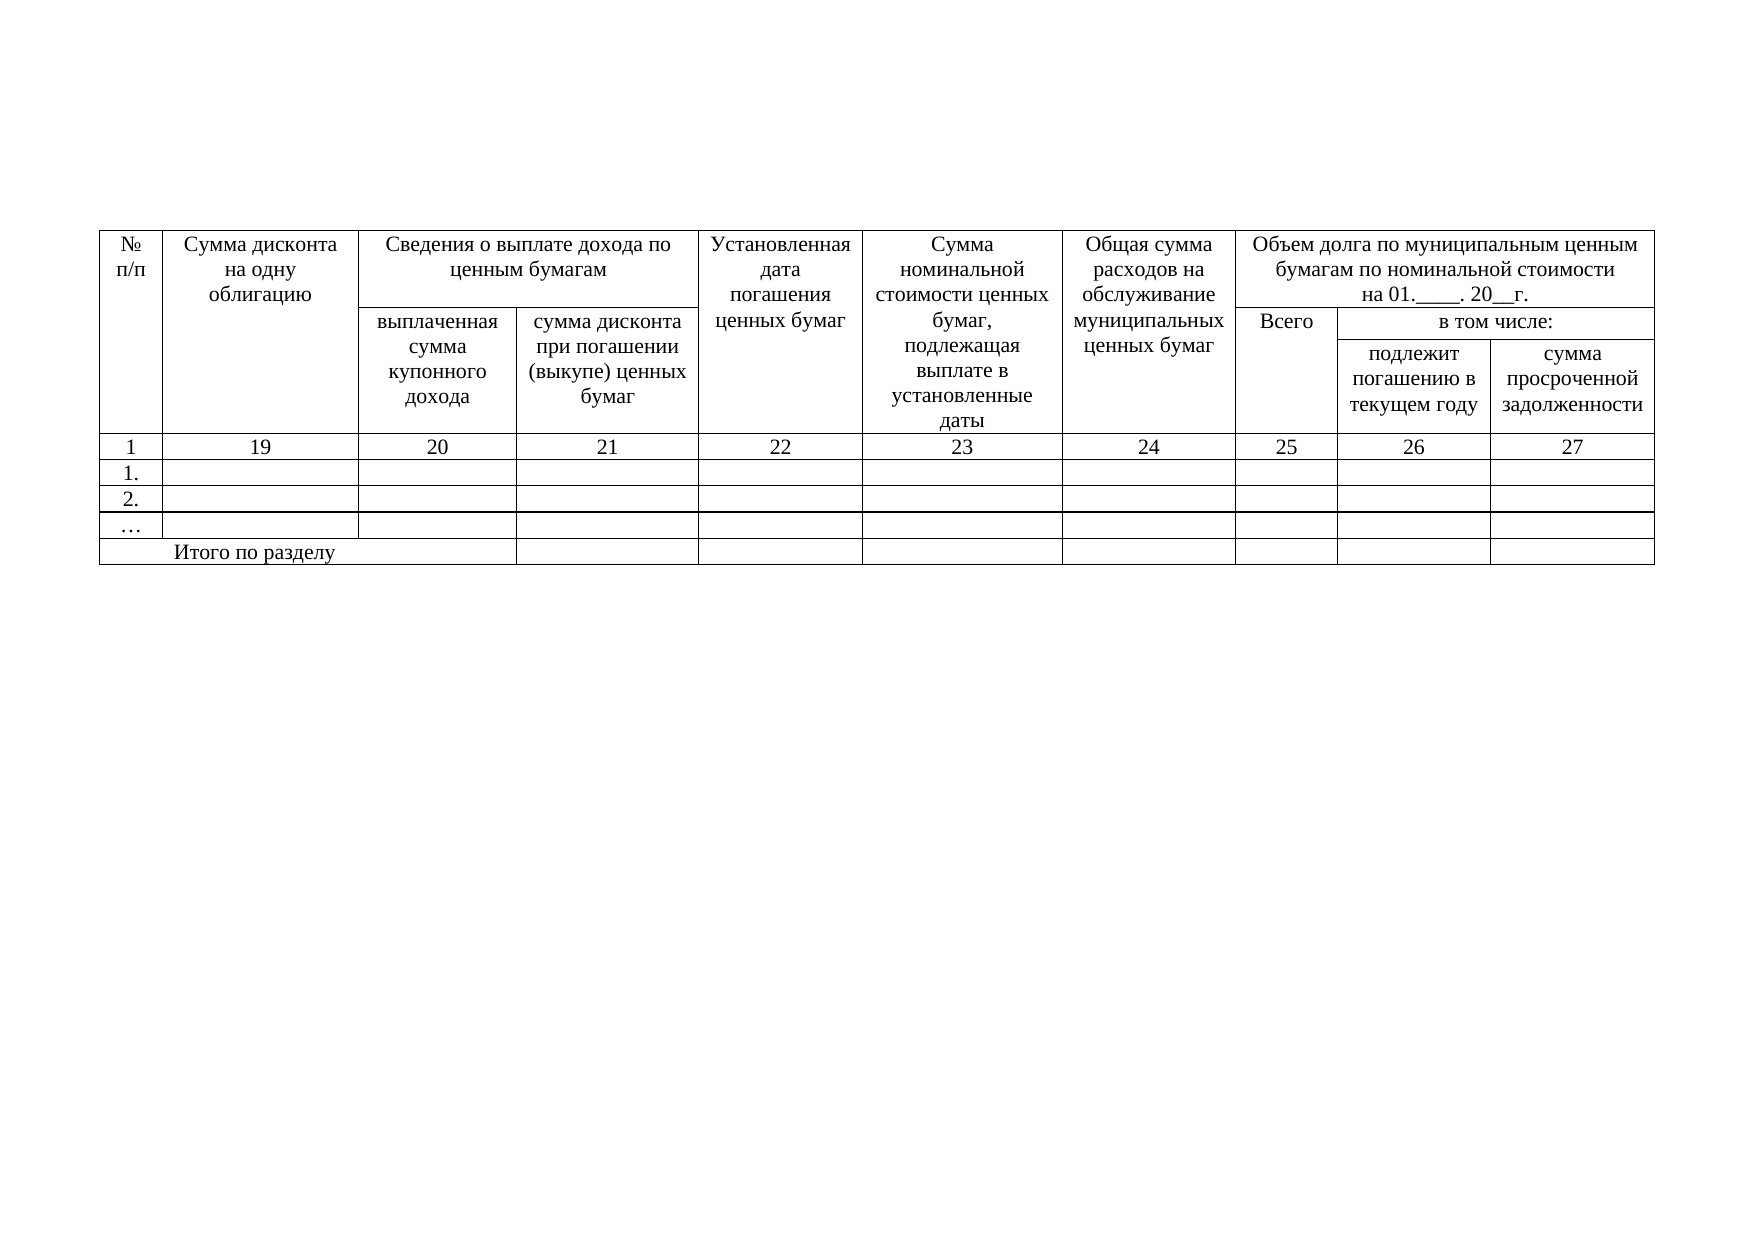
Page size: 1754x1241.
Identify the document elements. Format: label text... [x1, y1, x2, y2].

table_cell [863, 460, 1062, 485]
table_cell [1063, 486, 1235, 511]
table_cell [699, 539, 862, 564]
table_cell подлежит погашению в текущем году [1338, 340, 1490, 433]
table_cell 1 [100, 434, 162, 459]
table_cell [1236, 513, 1337, 538]
table_header Объем долга по муниципальным ценным бумагам по номинальной стоимости на 01.____. 20__г. [1236, 231, 1654, 307]
table_cell 21 [517, 434, 698, 459]
table_cell сумма дисконта при погашении (выкупе) ценных бумаг [517, 308, 698, 433]
table_cell 1. [100, 460, 162, 485]
table_cell [1491, 513, 1654, 538]
table_cell [517, 513, 698, 538]
table_cell 20 [359, 434, 516, 459]
table_header Сумма дисконта на одну облигацию [163, 231, 358, 433]
table_cell [863, 513, 1062, 538]
table_cell [1338, 539, 1490, 564]
table_cell [517, 486, 698, 511]
table_header Сумма номинальной стоимости ценных бумаг, подлежащая выплате в установленные даты [863, 231, 1062, 433]
table_cell [699, 513, 862, 538]
table_cell [699, 486, 862, 511]
table_cell [1491, 486, 1654, 511]
table_cell [1491, 539, 1654, 564]
table_cell [1338, 513, 1490, 538]
table_cell [1338, 486, 1490, 511]
table_cell [163, 460, 358, 485]
table_cell 27 [1491, 434, 1654, 459]
table_cell 22 [699, 434, 862, 459]
table_cell [359, 460, 516, 485]
table_cell [517, 460, 698, 485]
table_cell 2. [100, 486, 162, 511]
table_cell 24 [1063, 434, 1235, 459]
table_cell [517, 539, 698, 564]
table_cell [359, 513, 516, 538]
table_cell [699, 460, 862, 485]
table_cell [1338, 460, 1490, 485]
table_cell [1236, 539, 1337, 564]
table_cell [863, 539, 1062, 564]
table_cell [1491, 460, 1654, 485]
table_cell 26 [1338, 434, 1490, 459]
table_cell … [100, 513, 162, 538]
table_cell 23 [863, 434, 1062, 459]
table_cell сумма просроченной задолженности [1491, 340, 1654, 433]
table_cell [1063, 513, 1235, 538]
table_cell [1063, 460, 1235, 485]
table_cell [1236, 486, 1337, 511]
table_cell [1236, 460, 1337, 485]
table_header Общая сумма расходов на обслуживание муниципальных ценных бумаг [1063, 231, 1235, 433]
table_cell в том числе: [1338, 308, 1654, 339]
table_header Сведения о выплате дохода по ценным бумагам [359, 231, 698, 307]
table_cell [100, 539, 162, 564]
table_header Установленная дата погашения ценных бумаг [699, 231, 862, 433]
table_cell [1063, 539, 1235, 564]
table_cell 19 [163, 434, 358, 459]
table_cell выплаченная сумма купонного дохода [359, 308, 516, 433]
table_header № п/п [100, 231, 162, 433]
table_cell [359, 486, 516, 511]
table_cell [163, 486, 358, 511]
table_cell 25 [1236, 434, 1337, 459]
table_cell Итого по разделу [163, 539, 516, 564]
table_cell [863, 486, 1062, 511]
table_cell [163, 513, 358, 538]
table_cell Всего [1236, 308, 1337, 433]
